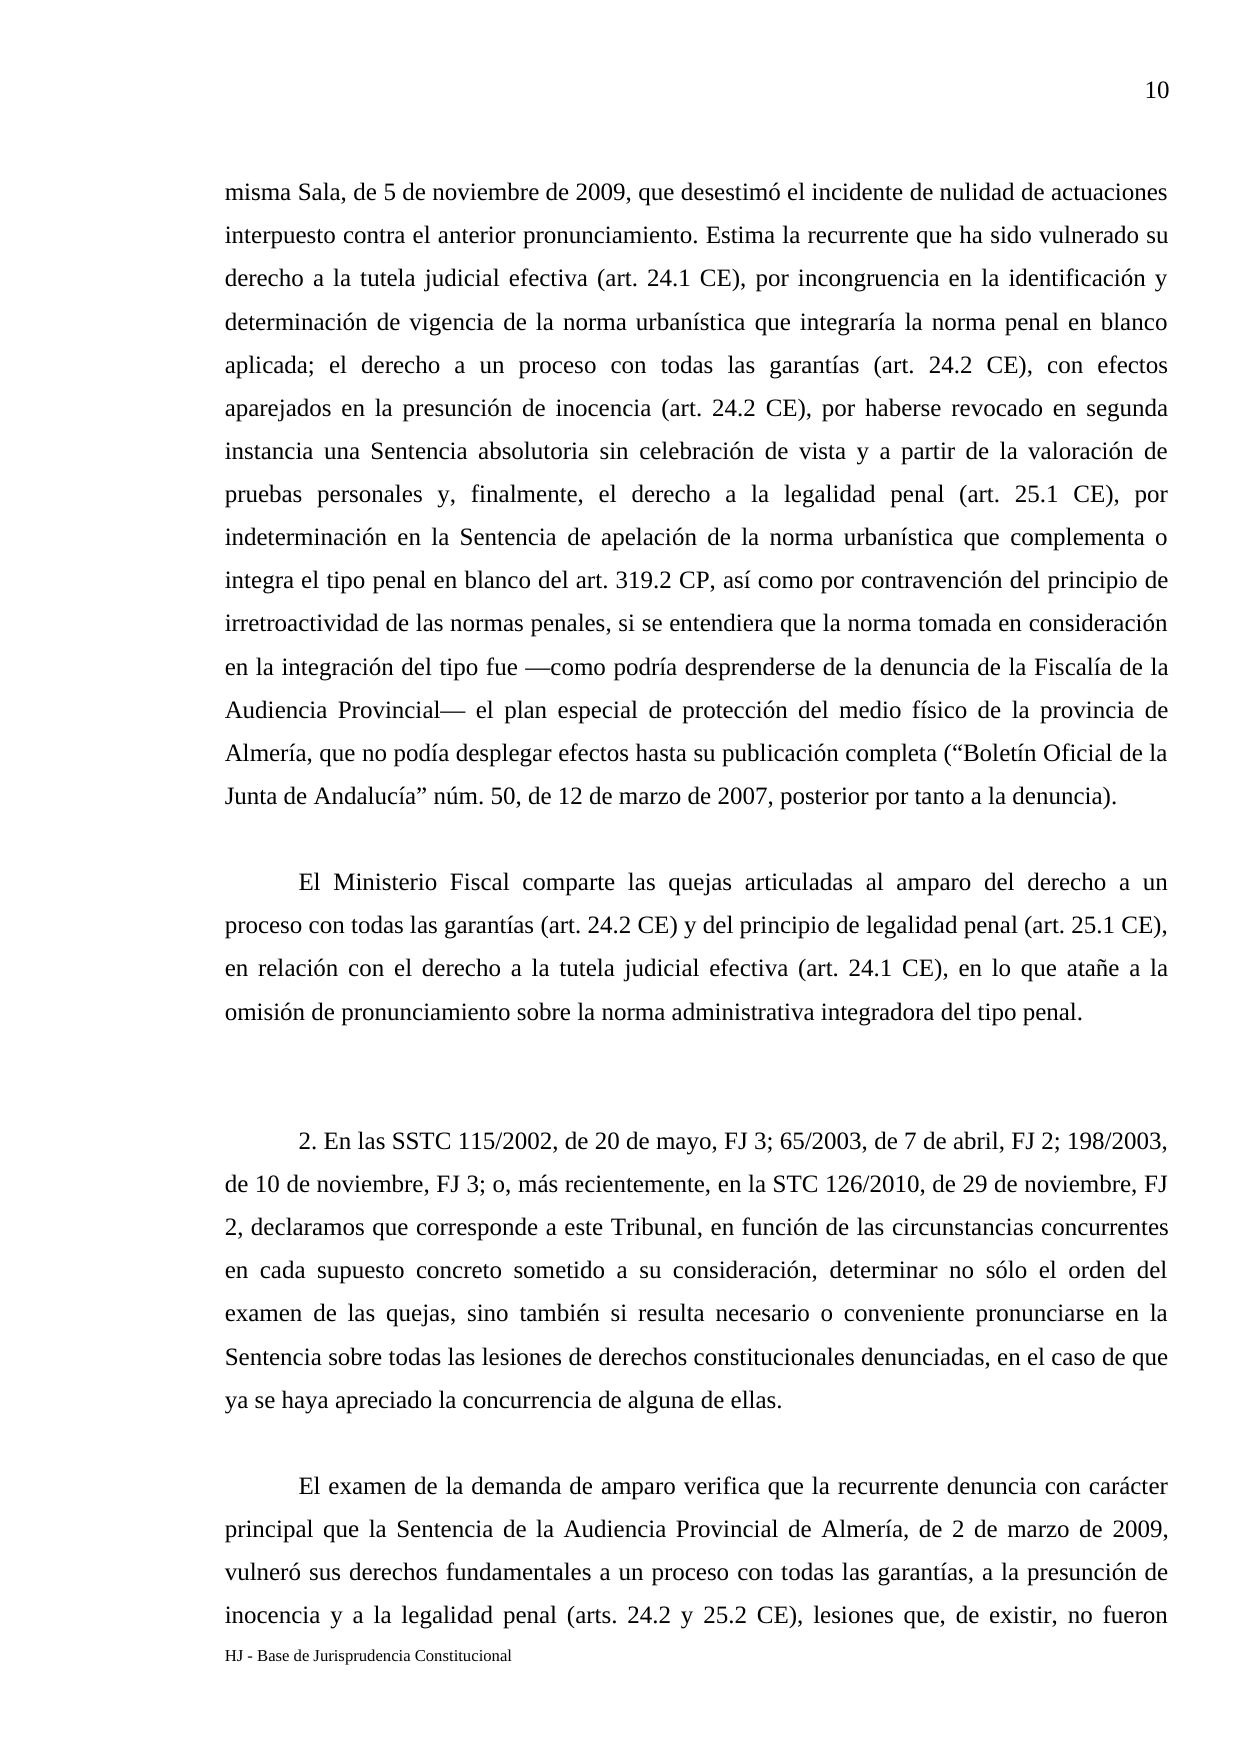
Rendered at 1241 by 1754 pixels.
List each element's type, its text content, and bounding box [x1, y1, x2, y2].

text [224, 177, 1169, 810]
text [224, 1471, 1169, 1629]
text El Ministerio Fiscal comparte las quejas articuladas al amparo del derecho a un proceso con todas las garantías (art. 24.2 CE) y del principio de legalidad penal (art. 25.1 CE), en relación con el derecho a la tutela judicial efectiva (art. 24.1 CE), en lo que atañe a la omisión de pronunciamiento sobre la norma administrativa integradora del tipo penal. [224, 867, 1169, 1025]
text 2. En las SSTC 115/2002, de 20 de mayo, FJ 3; 65/2003, de 7 de abril, FJ 2; 198/2003, de 10 de noviembre, FJ 3; o, más recientemente, en la STC 126/2010, de 29 de noviembre, FJ 2, declaramos que corresponde a este Tribunal, en función de las circunstancias concurrentes en cada supuesto concreto sometido a su consideración, determinar no sólo el orden del examen de las quejas, sino también si resulta necesario o conveniente pronunciarse en la Sentencia sobre todas las lesiones de derechos constitucionales denunciadas, en el caso de que ya se haya apreciado la concurrencia de alguna de ellas. [224, 1126, 1169, 1413]
